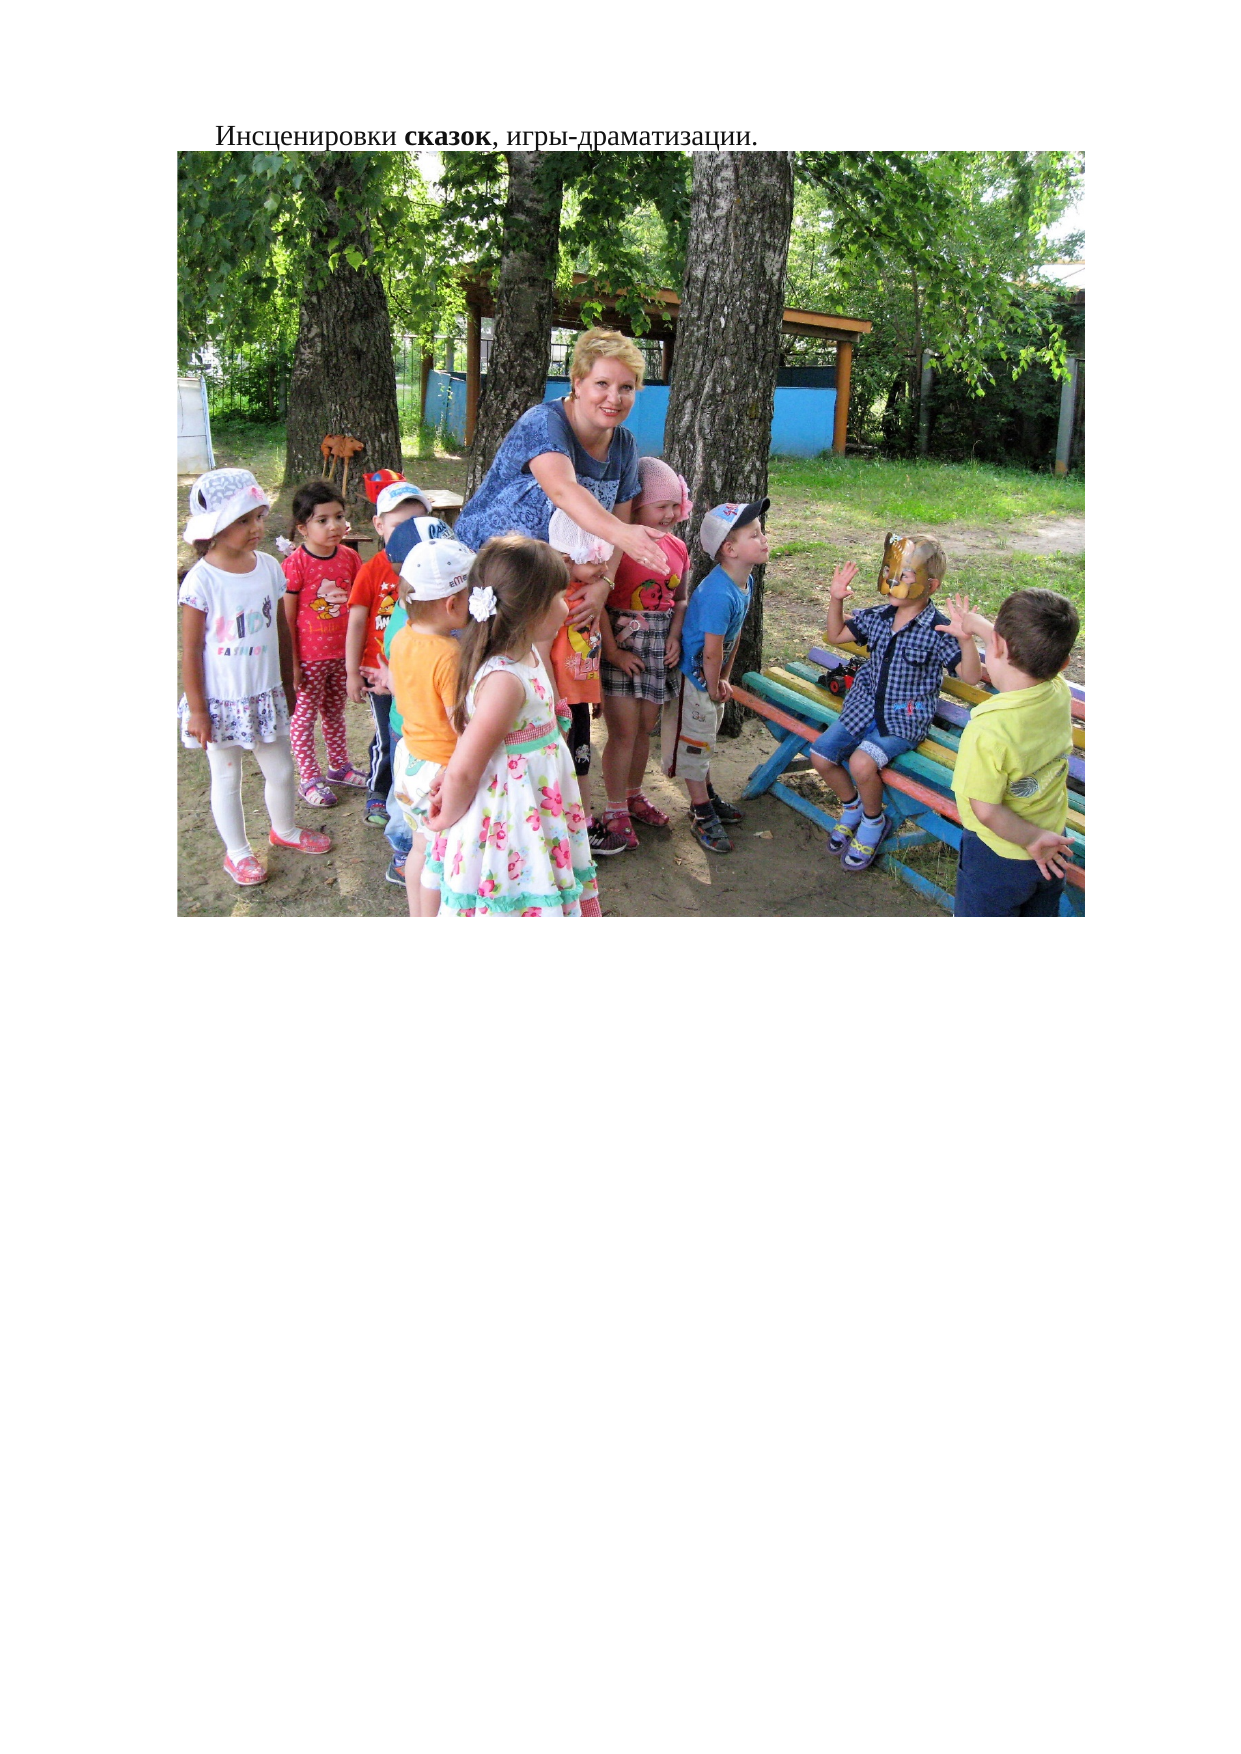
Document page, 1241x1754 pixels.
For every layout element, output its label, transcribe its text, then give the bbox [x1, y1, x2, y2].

picture [177, 151, 1085, 917]
